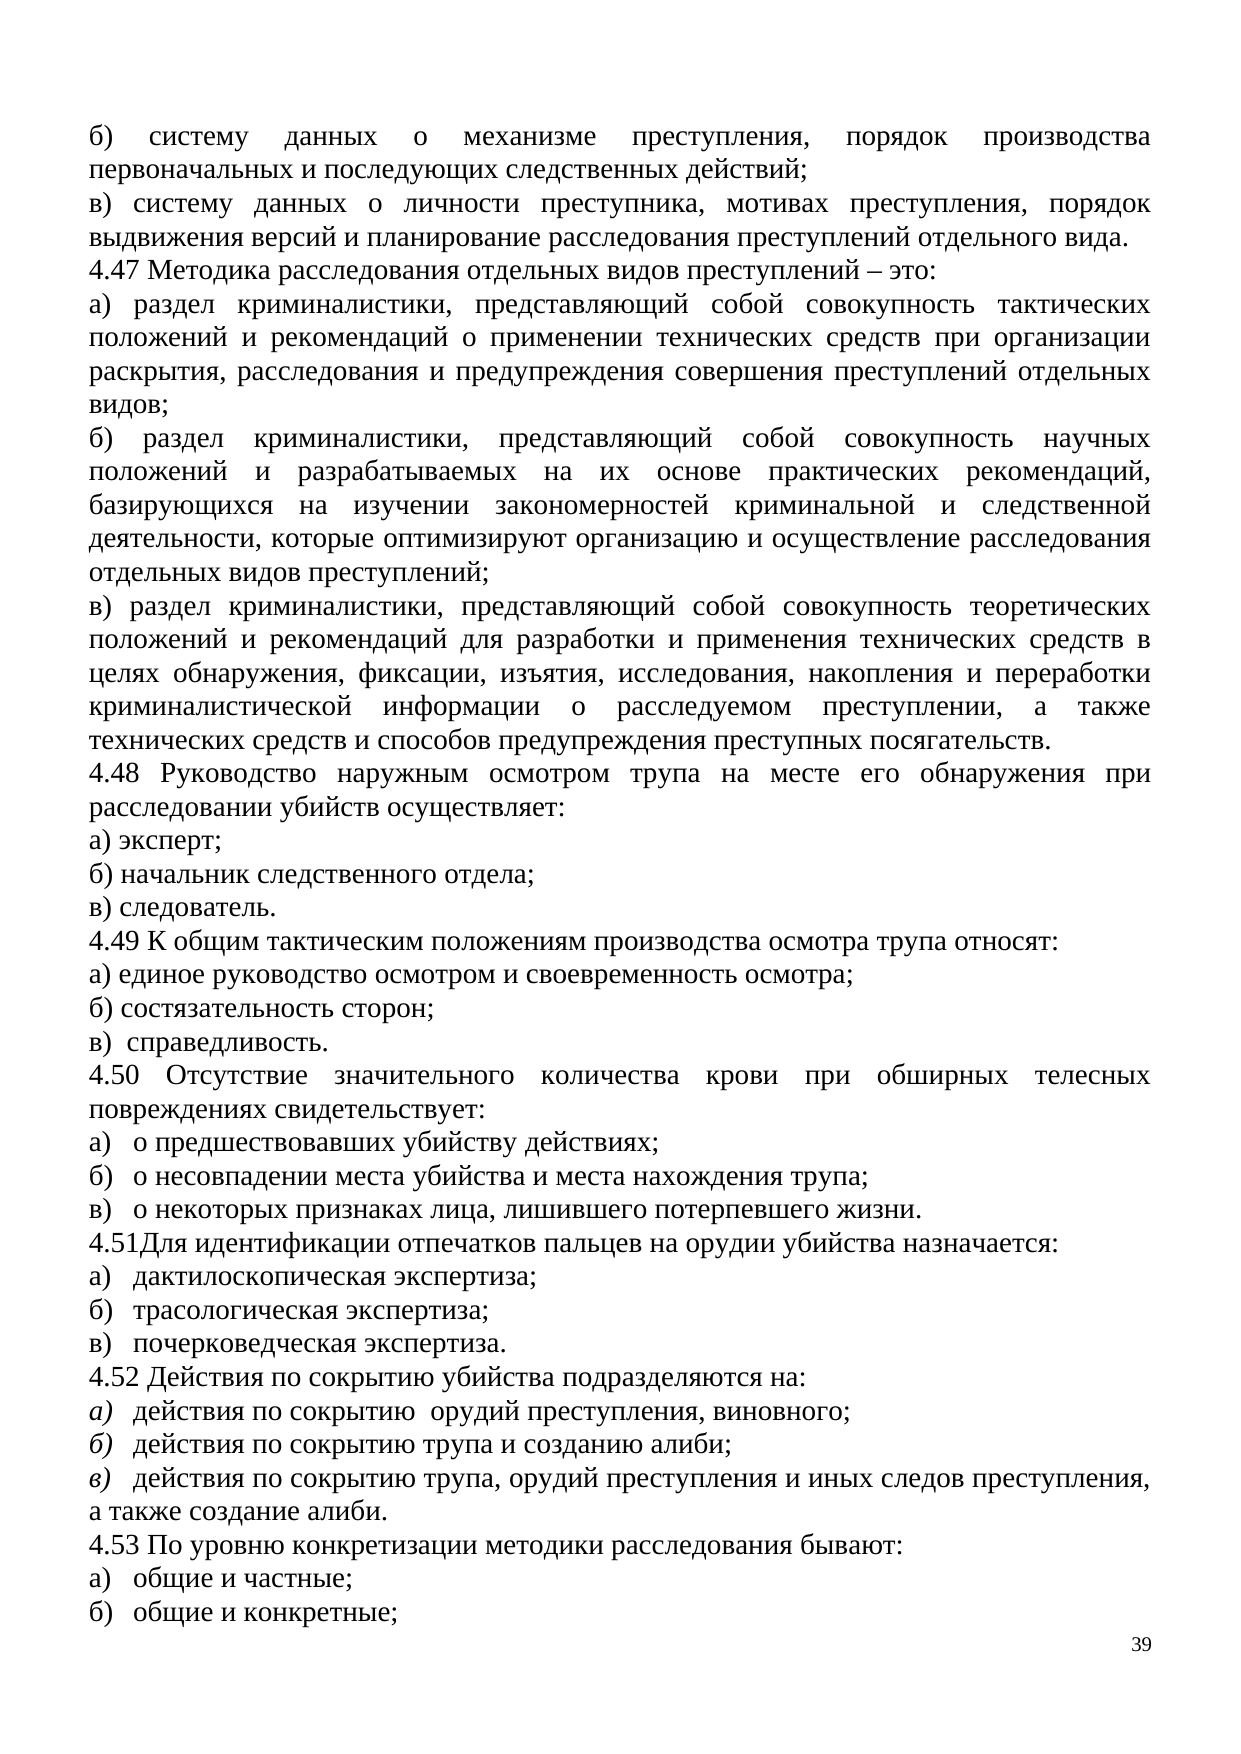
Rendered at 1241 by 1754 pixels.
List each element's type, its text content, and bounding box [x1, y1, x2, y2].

text б) состязательность сторон; [88, 990, 1152, 1024]
text 4.50 Отсутствие значительного количества крови при обширных телесных повреждениях свидетельствует: [88, 1057, 1152, 1124]
text в) раздел криминалистики, представляющий собой совокупность теоретических положений и рекомендаций для разработки и применения технических средств в целях обнаружения, фиксации, изъятия, исследования, накопления и переработки криминалистической информации о расследуемом преступлении, а также технических средств и способов предупреждения преступных посягательств. [88, 588, 1152, 755]
text 4.51Для идентификации отпечатков пальцев на орудии убийства назначается: [88, 1225, 1152, 1258]
text б) систему данных о механизме преступления, порядок производства первоначальных и последующих следственных действий; [88, 118, 1152, 185]
list общие и конкретные; [88, 1594, 1152, 1627]
list действия по сокрытию орудий преступления, виновного; [88, 1393, 1152, 1426]
list о некоторых признаках лица, лишившего потерпевшего жизни. [88, 1191, 1152, 1225]
text а) эксперт; [88, 822, 1152, 856]
text 4.52 Действия по сокрытию убийства подразделяются на: [88, 1359, 1152, 1393]
list о несовпадении места убийства и места нахождения трупа; [88, 1158, 1152, 1191]
text б) начальник следственного отдела; [88, 856, 1152, 889]
list почерковедческая экспертиза. [88, 1326, 1152, 1359]
text 4.48 Руководство наружным осмотром трупа на месте его обнаружения при расследовании убийств осуществляет: [88, 755, 1152, 822]
list действия по сокрытию трупа, орудий преступления и иных следов преступления, а также создание алиби. [88, 1460, 1152, 1527]
list трасологическая экспертиза; [88, 1292, 1152, 1326]
text а) раздел криминалистики, представляющий собой совокупность тактических положений и рекомендаций о применении технических средств при организации раскрытия, расследования и предупреждения совершения преступлений отдельных видов; [88, 286, 1152, 420]
text 4.53 По уровню конкретизации методики расследования бывают: [88, 1527, 1152, 1560]
list о предшествовавших убийству действиях; [88, 1124, 1152, 1158]
list общие и частные; [88, 1560, 1152, 1594]
text б) раздел криминалистики, представляющий собой совокупность научных положений и разрабатываемых на их основе практических рекомендаций, базирующихся на изучении закономерностей криминальной и следственной деятельности, которые оптимизируют организацию и осуществление расследования отдельных видов преступлений; [88, 420, 1152, 588]
text а) единое руководство осмотром и своевременность осмотра; [88, 957, 1152, 990]
list дактилоскопическая экспертиза; [88, 1258, 1152, 1292]
list действия по сокрытию трупа и созданию алиби; [88, 1426, 1152, 1460]
text в) следователь. [88, 889, 1152, 923]
text в) справедливость. [88, 1024, 1152, 1057]
text 4.47 Методика расследования отдельных видов преступлений – это: [88, 252, 1152, 286]
title в) систему данных о личности преступника, мотивах преступления, порядок выдвижения версий и планирование расследования преступлений отдельного вида. [88, 185, 1152, 252]
text 4.49 К общим тактическим положениям производства осмотра трупа относят: [88, 923, 1152, 957]
